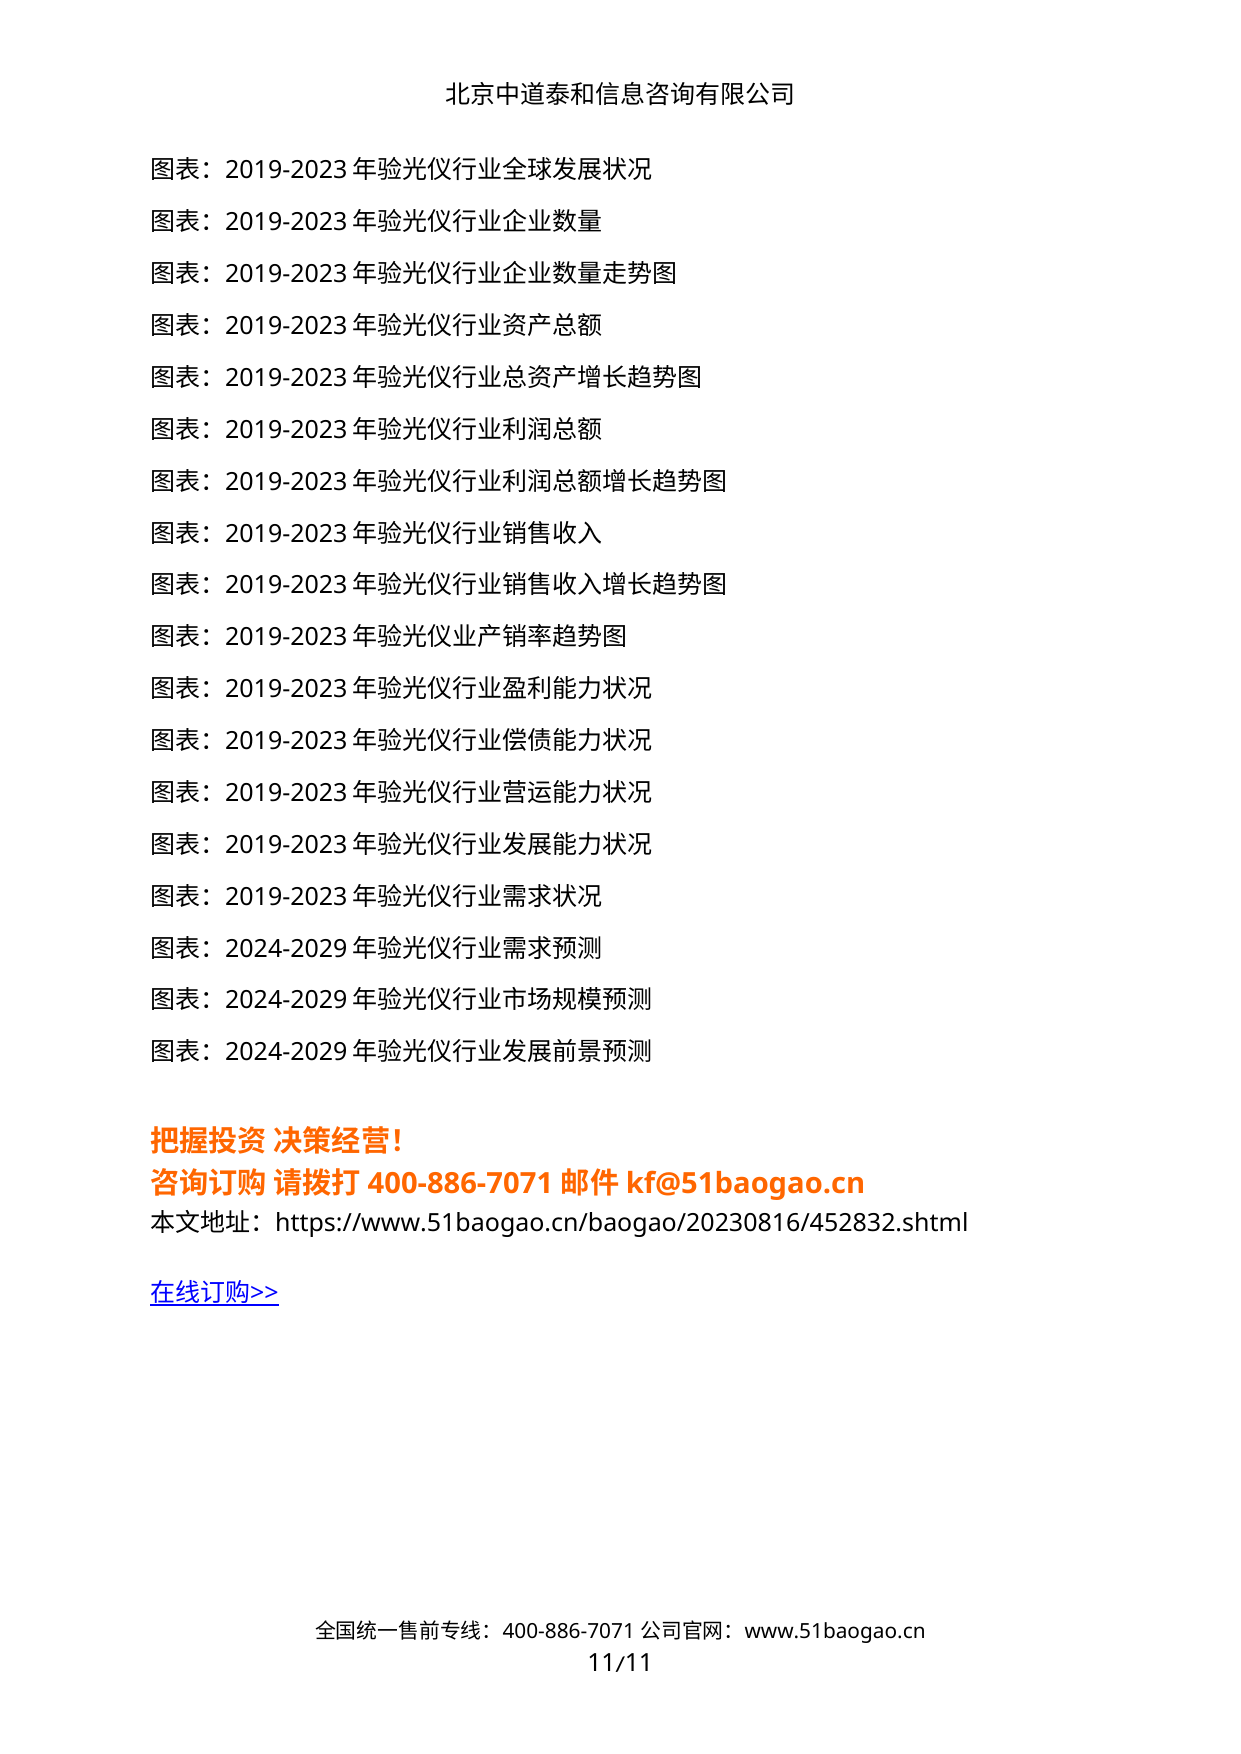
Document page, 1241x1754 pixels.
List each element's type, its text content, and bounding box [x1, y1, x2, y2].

text 在线订购>> [150, 1239, 1090, 1309]
text 图表：2019-2023年验光仪行业总资产增长趋势图 [150, 357, 1090, 394]
text 把握投资 决策经营！咨询订购 请拨打 400-886-7071 邮件 kf@51baogao.cn本文地址：https://www.51baogao.cn/baogao/20230816/452832.shtml [150, 1084, 1090, 1239]
text 图表：2024-2029年验光仪行业发展前景预测 [150, 1032, 1090, 1068]
text 图表：2019-2023年验光仪行业企业数量 [150, 202, 1090, 238]
text 图表：2019-2023年验光仪行业营运能力状况 [150, 772, 1090, 809]
text 图表：2019-2023年验光仪行业销售收入 [150, 513, 1090, 549]
text 图表：2019-2023年验光仪行业资产总额 [150, 306, 1090, 342]
text 图表：2019-2023年验光仪行业盈利能力状况 [150, 669, 1090, 705]
text 图表：2024-2029年验光仪行业需求预测 [150, 928, 1090, 964]
text 图表：2024-2029年验光仪行业市场规模预测 [150, 980, 1090, 1016]
text 图表：2019-2023年验光仪行业发展能力状况 [150, 824, 1090, 861]
text 图表：2019-2023年验光仪行业销售收入增长趋势图 [150, 565, 1090, 601]
text 图表：2019-2023年验光仪行业利润总额 [150, 409, 1090, 446]
text 图表：2019-2023年验光仪行业企业数量走势图 [150, 254, 1090, 290]
text 图表：2019-2023年验光仪行业利润总额增长趋势图 [150, 461, 1090, 497]
text 图表：2019-2023年验光仪行业偿债能力状况 [150, 721, 1090, 757]
text 图表：2019-2023年验光仪业产销率趋势图 [150, 617, 1090, 653]
text 图表：2019-2023年验光仪行业全球发展状况 [150, 150, 1090, 186]
text 图表：2019-2023年验光仪行业需求状况 [150, 876, 1090, 912]
